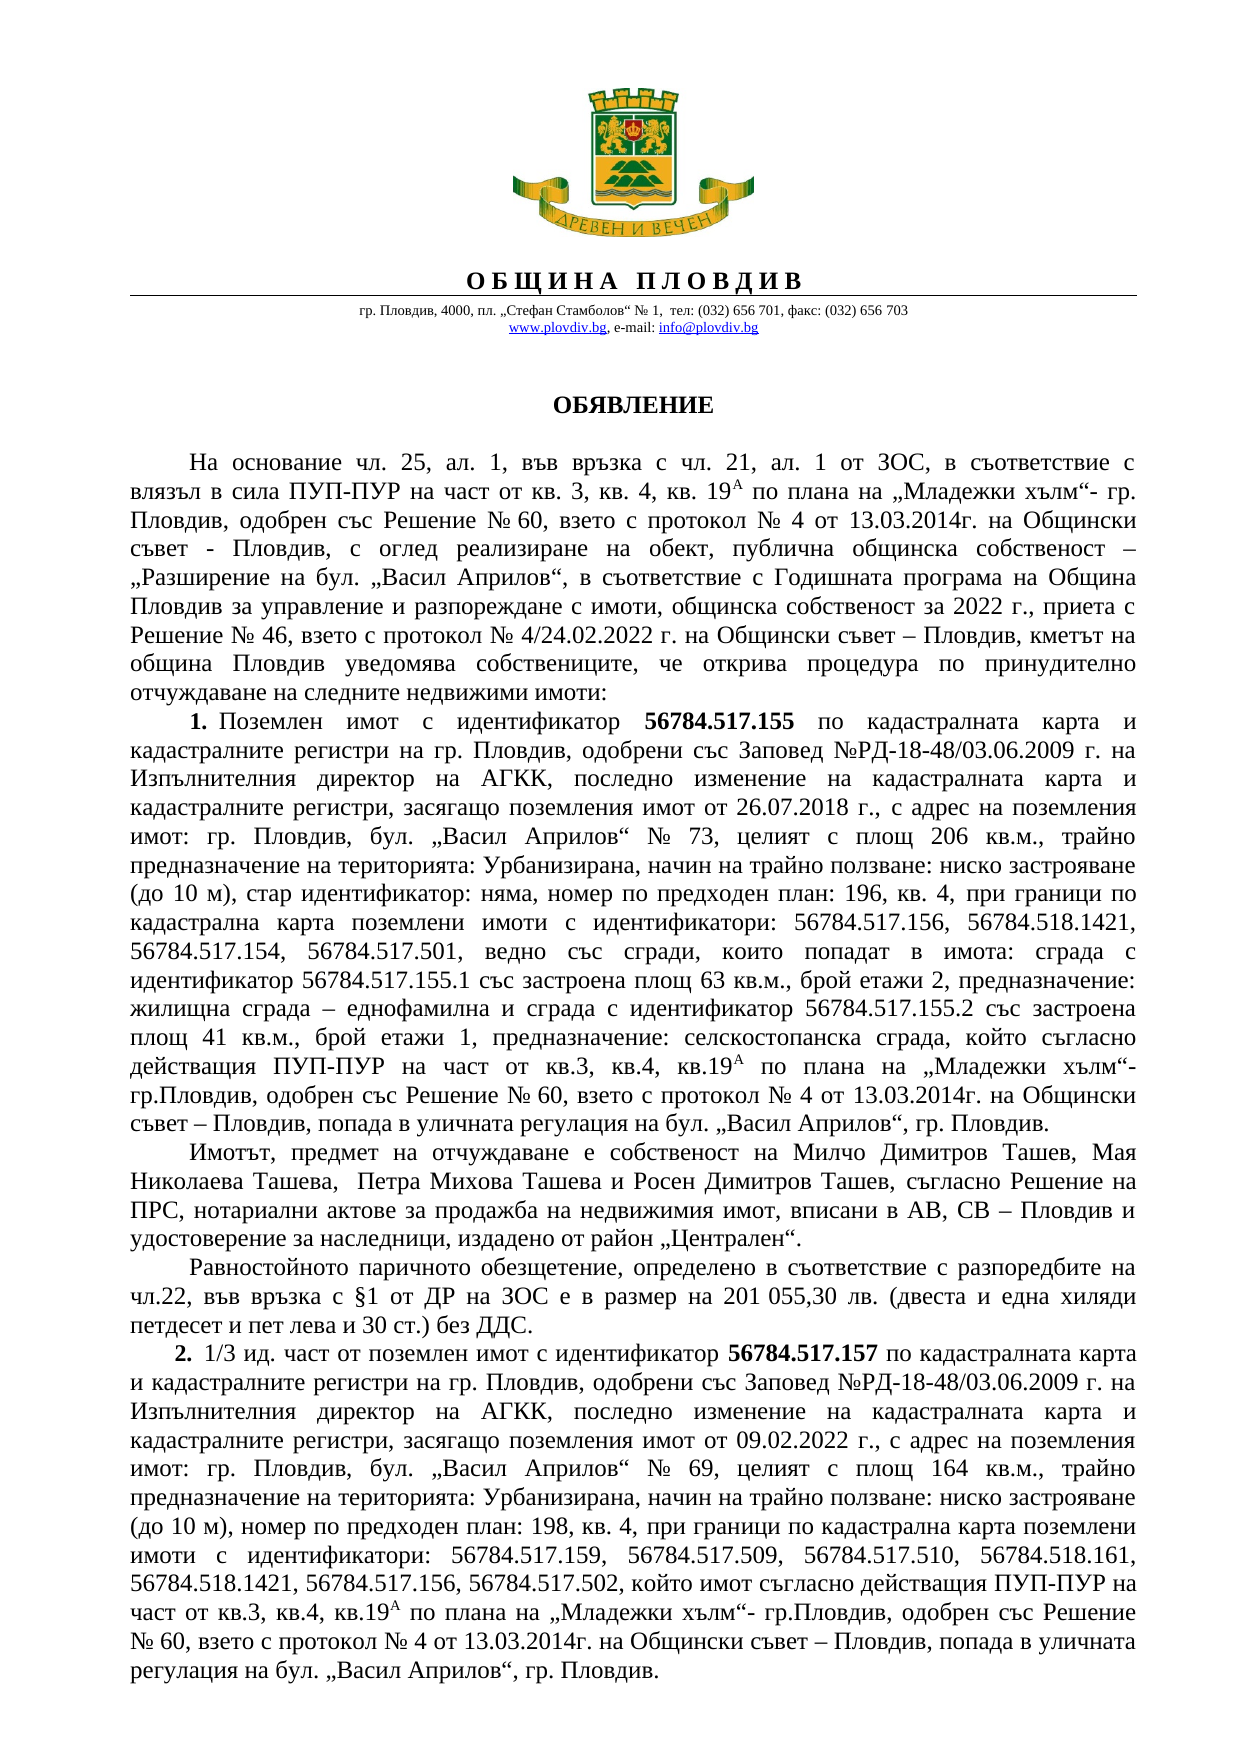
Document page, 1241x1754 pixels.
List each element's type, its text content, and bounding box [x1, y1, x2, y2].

list Поземлен имот с идентификатор 56784.517.155 по кадастралната карта и кадастралните регистри на гр. Пловдив, одобрени със Заповед №РД-18-48/03.06.2009 г. на Изпълнителния директор на АГКК, последно изменение на кадастралната карта и кадастралните регистри, засягащо поземления имот от 26.07.2018 г., с адрес на поземления имот: гр. Пловдив, бул. „Васил Априлов“ № 73, целият с площ 206 кв.м., трайно предназначение на територията: Урбанизирана, начин на трайно ползване: ниско застрояване (до 10 м), стар идентификатор: няма, номер по предходен план: 196, кв. 4, при граници по кадастрална карта поземлени имоти с идентификатори: 56784.517.156, 56784.518.1421, 56784.517.154, 56784.517.501, ведно със сгради, които попадат в имота: сграда с идентификатор 56784.517.155.1 със застроена площ 63 кв.м., брой етажи 2, предназначение: жилищна сграда – еднофамилна и сграда с идентификатор 56784.517.155.2 със застроена площ 41 кв.м., брой етажи 1, предназначение: селскостопанска сграда, който съгласно действащия ПУП-ПУР на част от кв.3, кв.4, кв.19А по плана на „Младежки хълм“- гр.Пловдив, одобрен със Решение № 60, взето с протокол № 4 от 13.03.2014г. на Общински съвет – Пловдив, попада в уличната регулация на бул. „Васил Априлов“, гр. Пловдив. [130, 706, 1137, 1137]
text Имотът, предмет на отчуждаване е собственост на Милчо Димитров Ташев, Мая Николаева Ташева, Петра Михова Ташева и Росен Димитров Ташев, съгласно Решение на ПРС, нотариални актове за продажба на недвижимия имот, вписани в АВ, СВ – Пловдив и удостоверение за наследници, издадено от район „Централен“. [130, 1137, 1137, 1252]
picture [513, 88, 754, 237]
list 1/3 ид. част от поземлен имот с идентификатор 56784.517.157 по кадастралната карта и кадастралните регистри на гр. Пловдив, одобрени със Заповед №РД-18-48/03.06.2009 г. на Изпълнителния директор на АГКК, последно изменение на кадастралната карта и кадастралните регистри, засягащо поземления имот от 09.02.2022 г., с адрес на поземления имот: гр. Пловдив, бул. „Васил Априлов“ № 69, целият с площ 164 кв.м., трайно предназначение на територията: Урбанизирана, начин на трайно ползване: ниско застрояване (до 10 м), номер по предходен план: 198, кв. 4, при граници по кадастрална карта поземлени имоти с идентификатори: 56784.517.159, 56784.517.509, 56784.517.510, 56784.518.161, 56784.518.1421, 56784.517.156, 56784.517.502, който имот съгласно действащия ПУП-ПУР на част от кв.3, кв.4, кв.19А по плана на „Младежки хълм“- гр.Пловдив, одобрен със Решение № 60, взето с протокол № 4 от 13.03.2014г. на Общински съвет – Пловдив, попада в уличната регулация на бул. „Васил Априлов“, гр. Пловдив. [130, 1338, 1137, 1683]
text Равностойното паричното обезщетение, определено в съответствие с разпоредбите на чл.22, във връзка с §1 от ДР на ЗОС е в размер на 201 055,30 лв. (двеста и една хиляди петдесет и пет лева и 30 ст.) без ДДС. [130, 1252, 1137, 1338]
text ОБЯВЛЕНИЕ [130, 390, 1137, 418]
text О Б Щ И Н А П Л О В Д И В [130, 266, 1137, 294]
text На основание чл. 25, ал. 1, във връзка с чл. 21, ал. 1 от ЗОС, в съответствие с влязъл в сила ПУП-ПУР на част от кв. 3, кв. 4, кв. 19А по плана на „Младежки хълм“- гр. Пловдив, одобрен със Решение № 60, взето с протокол № 4 от 13.03.2014г. на Общински съвет - Пловдив, с оглед реализиране на обект, публична общинска собственост – „Разширение на бул. „Васил Априлов“, в съответствие с Годишната програма на Община Пловдив за управление и разпореждане с имоти, общинска собственост за 2022 г., приета с Решение № 46, взето с протокол № 4/24.02.2022 г. на Общински съвет – Пловдив, кметът на община Пловдив уведомява собствениците, че открива процедура по принудително отчуждаване на следните недвижими имоти: [130, 447, 1137, 706]
text www.plovdiv.bg, e-mail: info@plovdiv.bg [130, 319, 1137, 335]
text гр. Пловдив, 4000, пл. „Стефан Стамболов“ № 1, тел: (032) 656 701, факс: (032) 656 703 [130, 296, 1137, 319]
